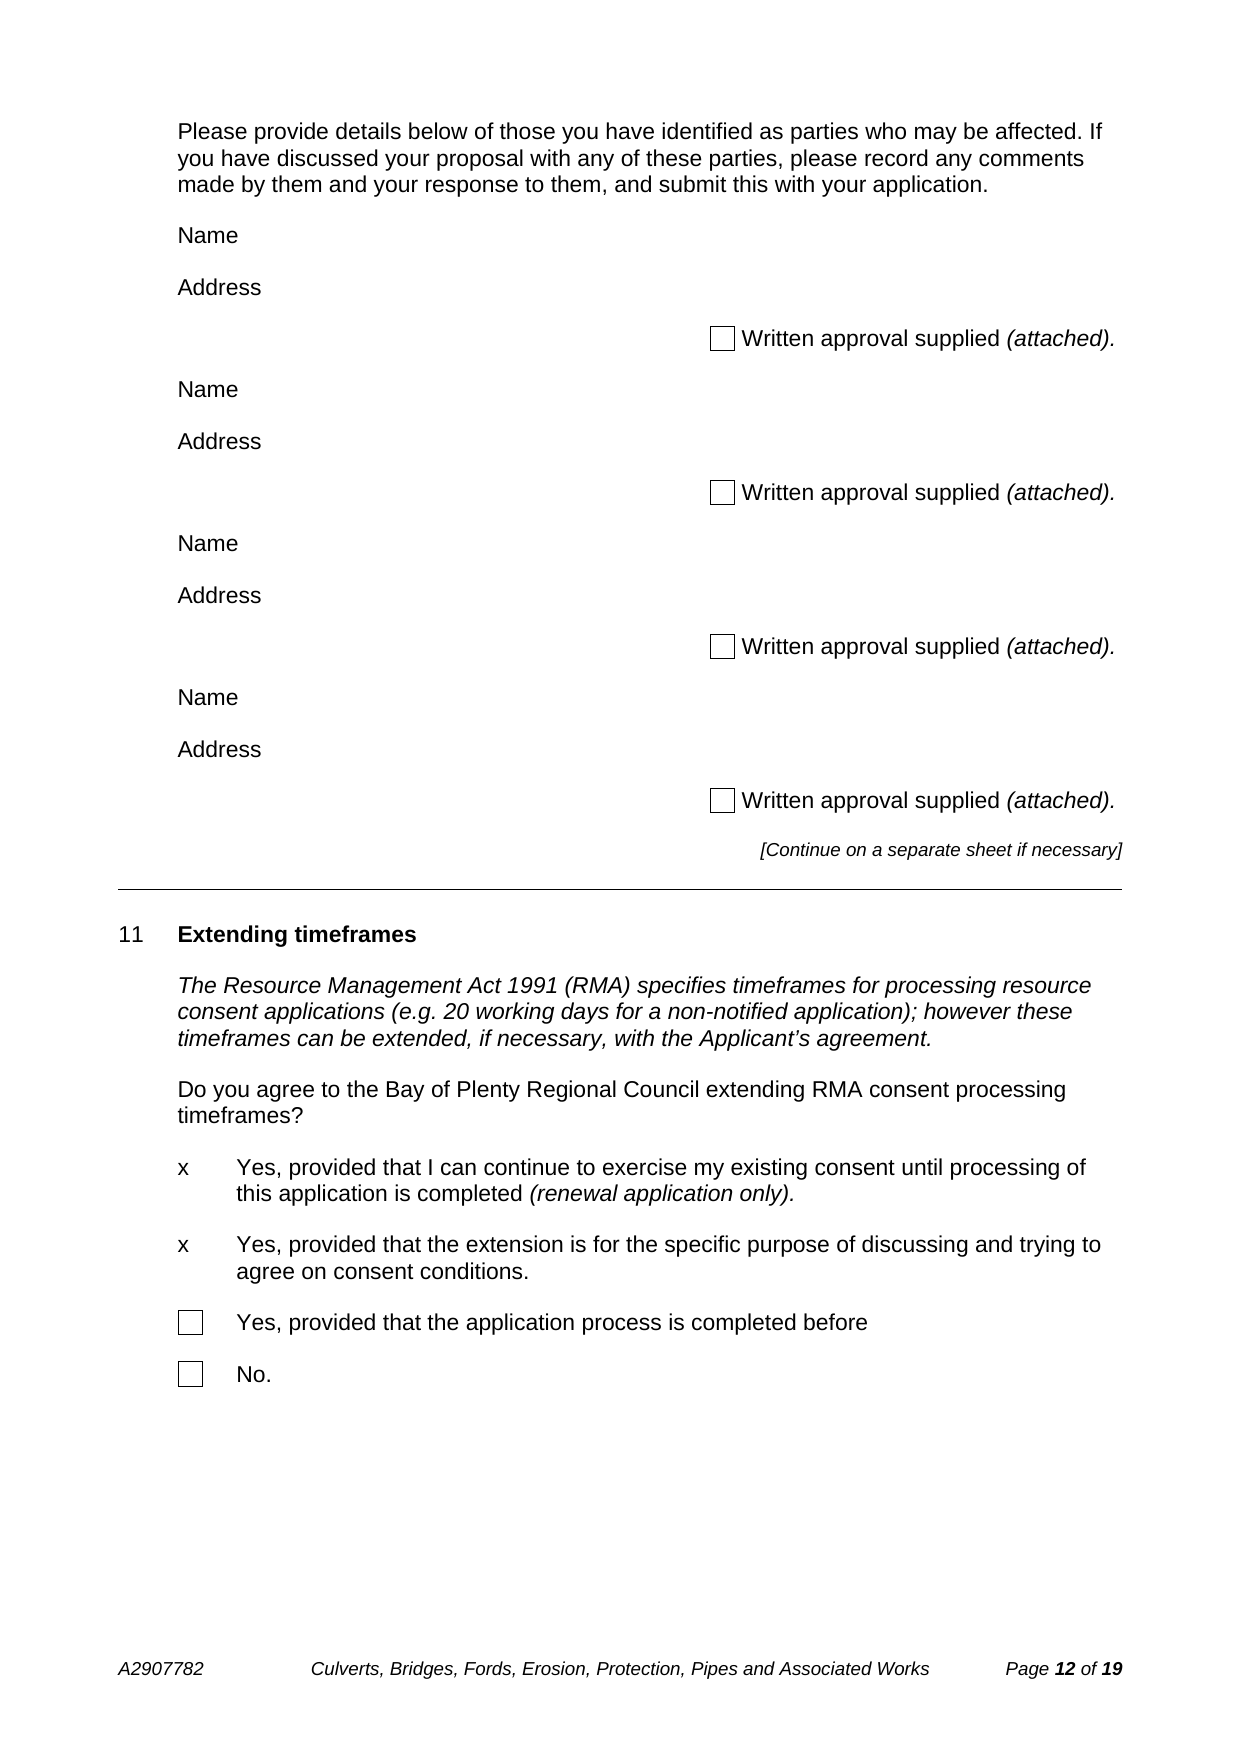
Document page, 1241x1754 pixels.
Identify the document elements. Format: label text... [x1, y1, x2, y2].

text Address [177, 582, 1122, 608]
text Address [177, 428, 1122, 454]
text Name [177, 684, 1122, 711]
text Address [177, 736, 1122, 762]
text Name [177, 222, 1122, 248]
text Written approval supplied (attached). [177, 479, 1122, 505]
text Name [177, 376, 1122, 403]
text Name [177, 530, 1122, 557]
text Written approval supplied (attached). [177, 325, 1122, 351]
text Please provide details below of those you have identified as parties who may be affected. If you have discussed your proposal with any of these parties, please record any comments made by them and your response to them, and submit this with your application. [177, 118, 1122, 197]
text No. [203, 1361, 1122, 1387]
text x Yes, provided that I can continue to exercise my existing consent until processing of this application is completed (renewal application only). [177, 1154, 1122, 1206]
text Address [177, 273, 1122, 300]
text Written approval supplied (attached). [177, 787, 1122, 813]
text The Resource Management Act 1991 (RMA) specifies timeframes for processing resource consent applications (e.g. 20 working days for a non-notified application); however these timeframes can be extended, if necessary, with the Applicant’s agreement. [177, 972, 1122, 1051]
text Yes, provided that the application process is completed before [177, 1309, 1122, 1336]
text x Yes, provided that the extension is for the specific purpose of discussing and trying to agree on consent conditions. [177, 1231, 1122, 1284]
list Extending timeframes [118, 921, 1122, 947]
text No. [179, 1362, 202, 1386]
text Written approval supplied (attached). [177, 633, 1122, 659]
text [Continue on a separate sheet if necessary] [118, 838, 1122, 860]
text Do you agree to the Bay of Plenty Regional Council extending RMA consent processing timeframes? [177, 1076, 1122, 1129]
